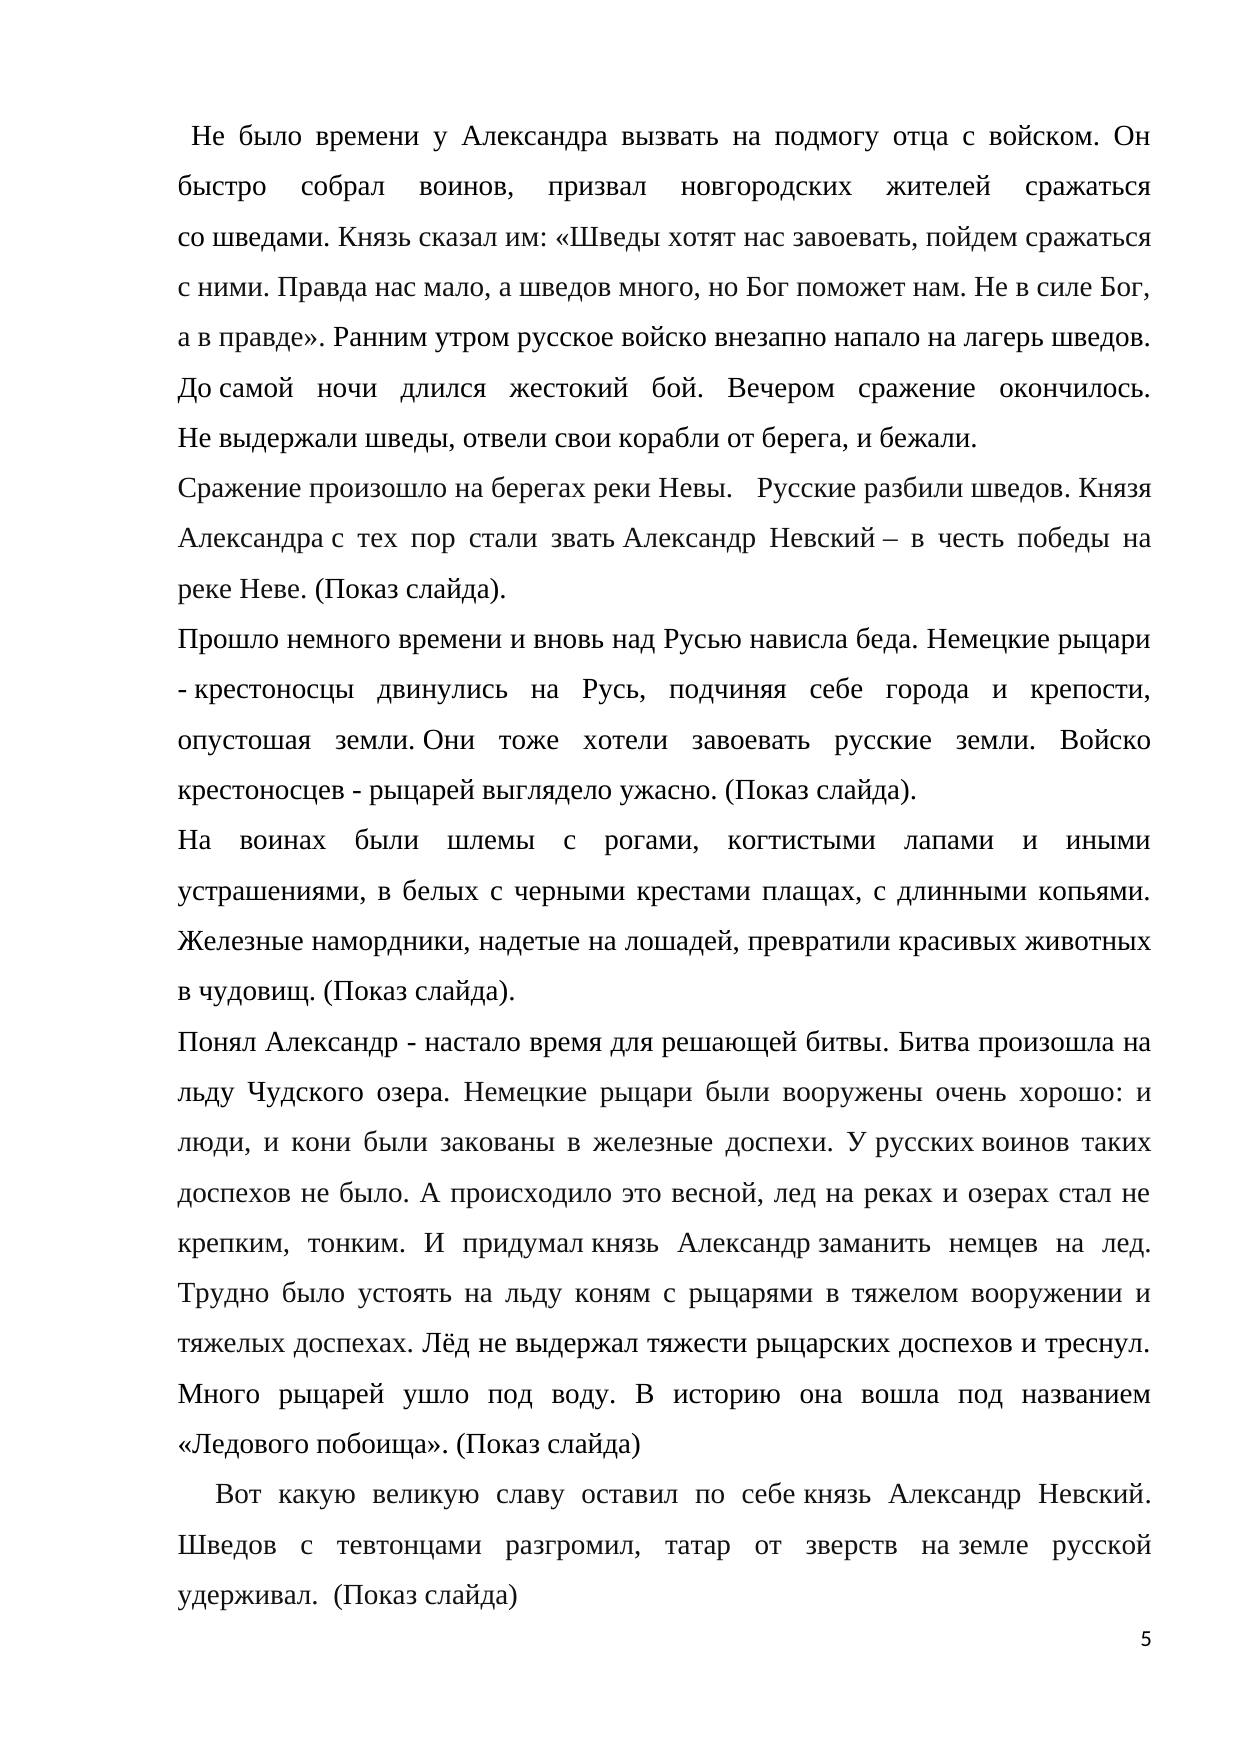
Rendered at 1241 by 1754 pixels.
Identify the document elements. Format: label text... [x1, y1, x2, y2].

text Понял Александр - настало время для решающей битвы. Битва произошла на льду Чудского озера. Немецкие рыцари были вооружены очень хорошо: и люди, и кони были закованы в железные доспехи. У русских воинов таких доспехов не было. А происходило это весной, лед на реках и озерах стал не крепким, тонким. И придумал князь Александр заманить немцев на лед. Трудно было устоять на льду коням с рыцарями в тяжелом вооружении и тяжелых доспехах. Лёд не выдержал тяжести рыцарских доспехов и треснул. Много рыцарей ушло под воду. В историю она вошла под названием «Ледового побоища». (Показ слайда) [177, 1024, 1152, 1460]
text Не было времени у Александра вызвать на подмогу отца с войском. Он быстро собрал воинов, призвал новгородских жителей сражаться со шведами. Князь сказал им: «Шведы хотят нас завоевать, пойдем сражаться с ними. Правда нас мало, а шведов много, но Бог поможет нам. Не в силе Бог, а в правде». Ранним утром русское войско внезапно напало на лагерь шведов. До самой ночи длился жестокий бой. Вечером сражение окончилось. Не выдержали шведы, отвели свои корабли от берега, и бежали. [177, 118, 1152, 453]
text Прошло немного времени и вновь над Русью нависла беда. Немецкие рыцари - крестоносцы двинулись на Русь, подчиняя себе города и крепости, опустошая земли. Они тоже хотели завоевать русские земли. Войско крестоносцев - рыцарей выглядело ужасно. (Показ слайда). [177, 621, 1152, 806]
text Вот какую великую славу оставил по себе князь Александр Невский. Шведов с тевтонцами разгромил, татар от зверств на земле русской удерживал. (Показ слайда) [177, 1477, 1152, 1611]
text Сражение произошло на берегах реки Невы. Русские разбили шведов. Князя Александра с тех пор стали звать Александр Невский – в честь победы на реке Неве. (Показ слайда). [177, 470, 1152, 604]
text На воинах были шлемы с рогами, когтистыми лапами и иными устрашениями, в белых с черными крестами плащах, с длинными копьями. Железные намордники, надетые на лошадей, превратили красивых животных в чудовищ. (Показ слайда). [177, 822, 1152, 1007]
